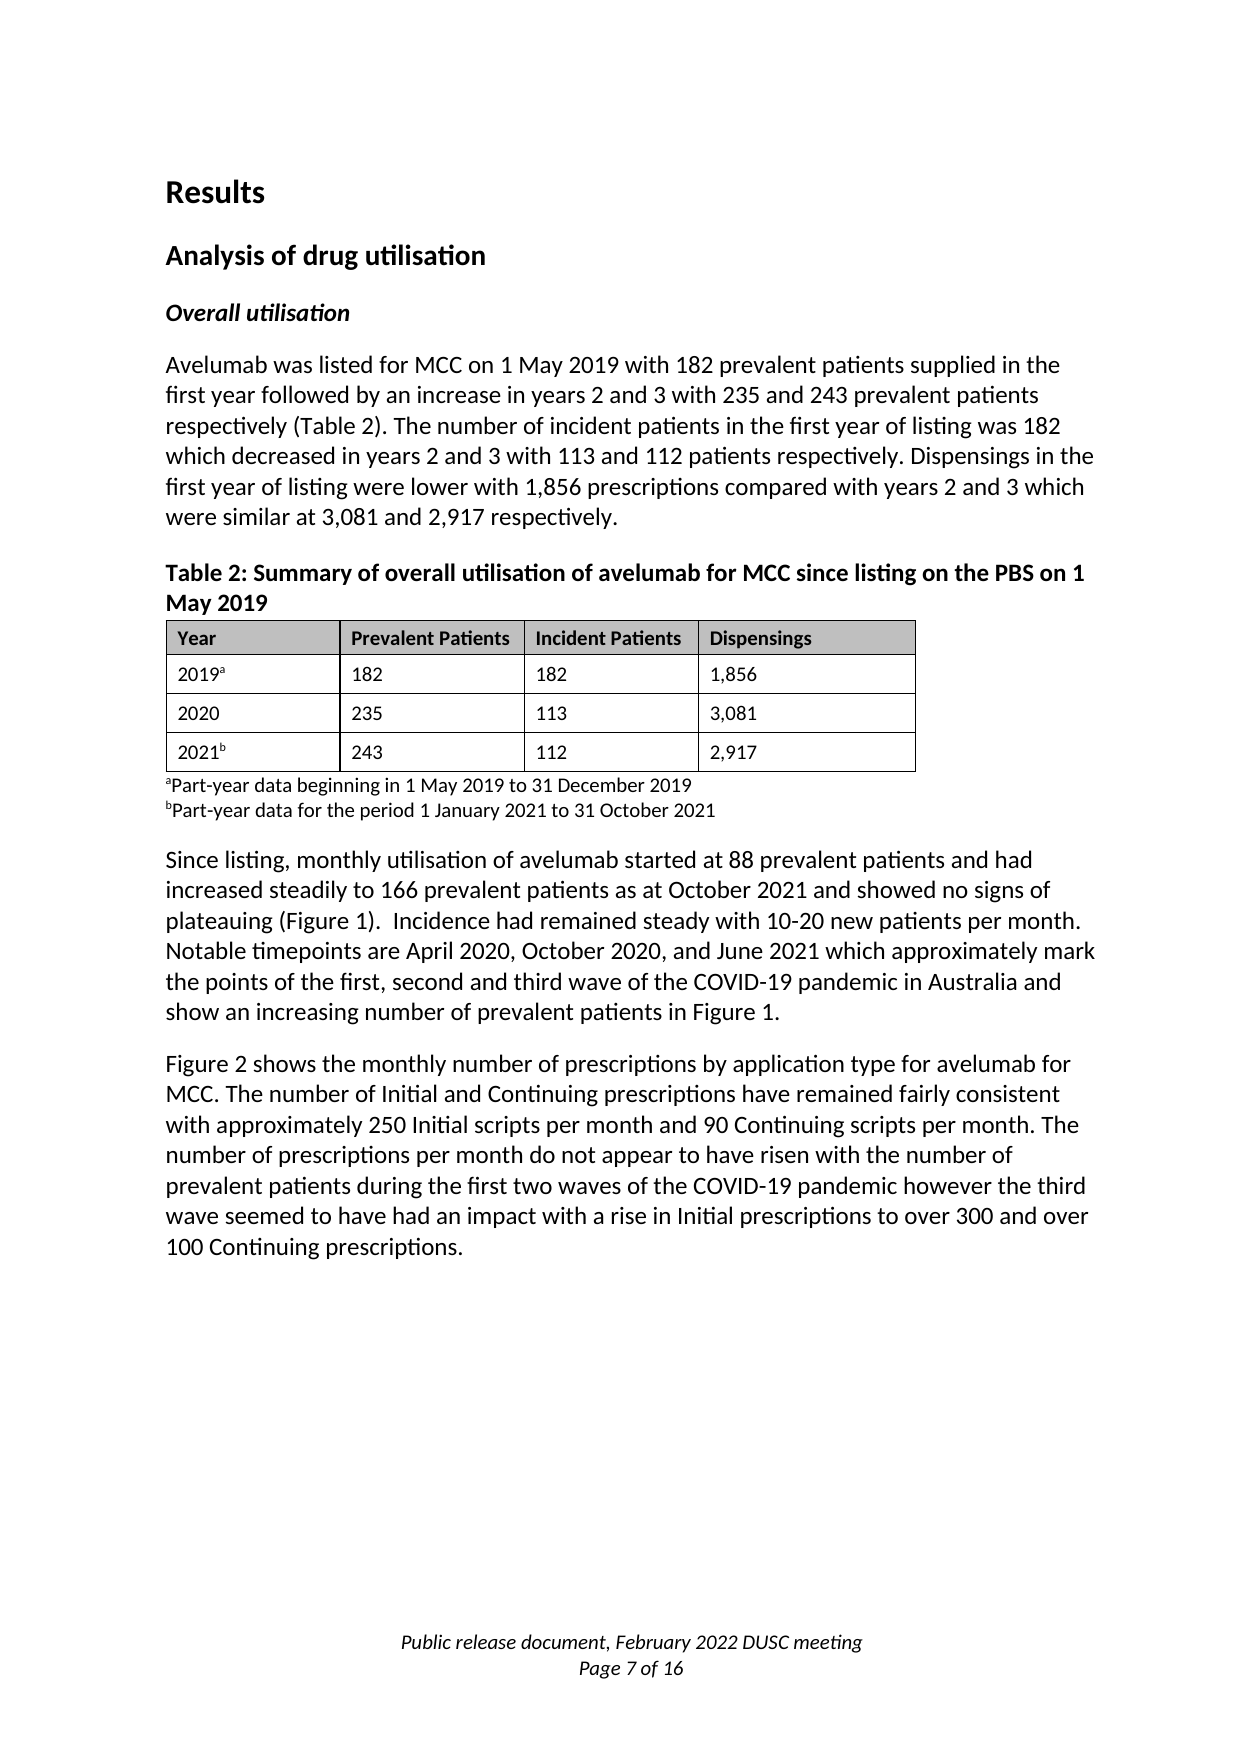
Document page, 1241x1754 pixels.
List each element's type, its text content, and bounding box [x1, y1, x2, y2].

text Since listing, monthly utilisation of avelumab started at 88 prevalent patients and had increased steadily to 166 prevalent patients as at October 2021 and showed no signs of plateauing (Figure 1). Incidence had remained steady with 10-20 new patients per month. Notable timepoints are April 2020, October 2020, and June 2021 which approximately mark the points of the first, second and third wave of the COVID-19 pandemic in Australia and show an increasing number of prevalent patients in Figure 1. [165, 844, 1098, 1027]
subtitle Results [165, 171, 1098, 212]
table_cell 1,856 [699, 655, 915, 693]
text aPart-year data beginning in 1 May 2019 to 31 December 2019 bPart-year data for the period 1 January 2021 to 31 October 2021 [165, 772, 1098, 823]
table_header Year [167, 621, 339, 654]
table_cell 243 [341, 733, 524, 771]
table_cell 113 [525, 694, 698, 732]
text Figure 2 shows the monthly number of prescriptions by application type for avelumab for MCC. The number of Initial and Continuing prescriptions have remained fairly consistent with approximately 250 Initial scripts per month and 90 Continuing scripts per month. The number of prescriptions per month do not appear to have risen with the number of prevalent patients during the first two waves of the COVID-19 pandemic however the third wave seemed to have had an impact with a rise in Initial prescriptions to over 300 and over 100 Continuing prescriptions. [165, 1048, 1098, 1261]
title Table 2: Summary of overall utilisation of avelumab for MCC since listing on the PBS on 1 May 2019 [165, 557, 1098, 618]
table_cell 112 [525, 733, 698, 771]
table_cell 2020 [167, 694, 339, 732]
subtitle Overall utilisation [165, 298, 1098, 328]
table_header Dispensings [699, 621, 915, 654]
table_cell 235 [341, 694, 524, 732]
table_cell 182 [525, 655, 698, 693]
table_header Prevalent Patients [341, 621, 524, 654]
table_cell 2021b [167, 733, 339, 771]
table_cell 182 [341, 655, 524, 693]
text Avelumab was listed for MCC on 1 May 2019 with 182 prevalent patients supplied in the first year followed by an increase in years 2 and 3 with 235 and 243 prevalent patients respectively (Table 2). The number of incident patients in the first year of listing was 182 which decreased in years 2 and 3 with 113 and 112 patients respectively. Dispensings in the first year of listing were lower with 1,856 prescriptions compared with years 2 and 3 which were similar at 3,081 and 2,917 respectively. [165, 349, 1098, 532]
table_cell 3,081 [699, 694, 915, 732]
table_header Incident Patients [525, 621, 698, 654]
table_cell 2,917 [699, 733, 915, 771]
table_cell 2019a [167, 655, 339, 693]
subtitle Analysis of drug utilisation [165, 237, 1098, 273]
